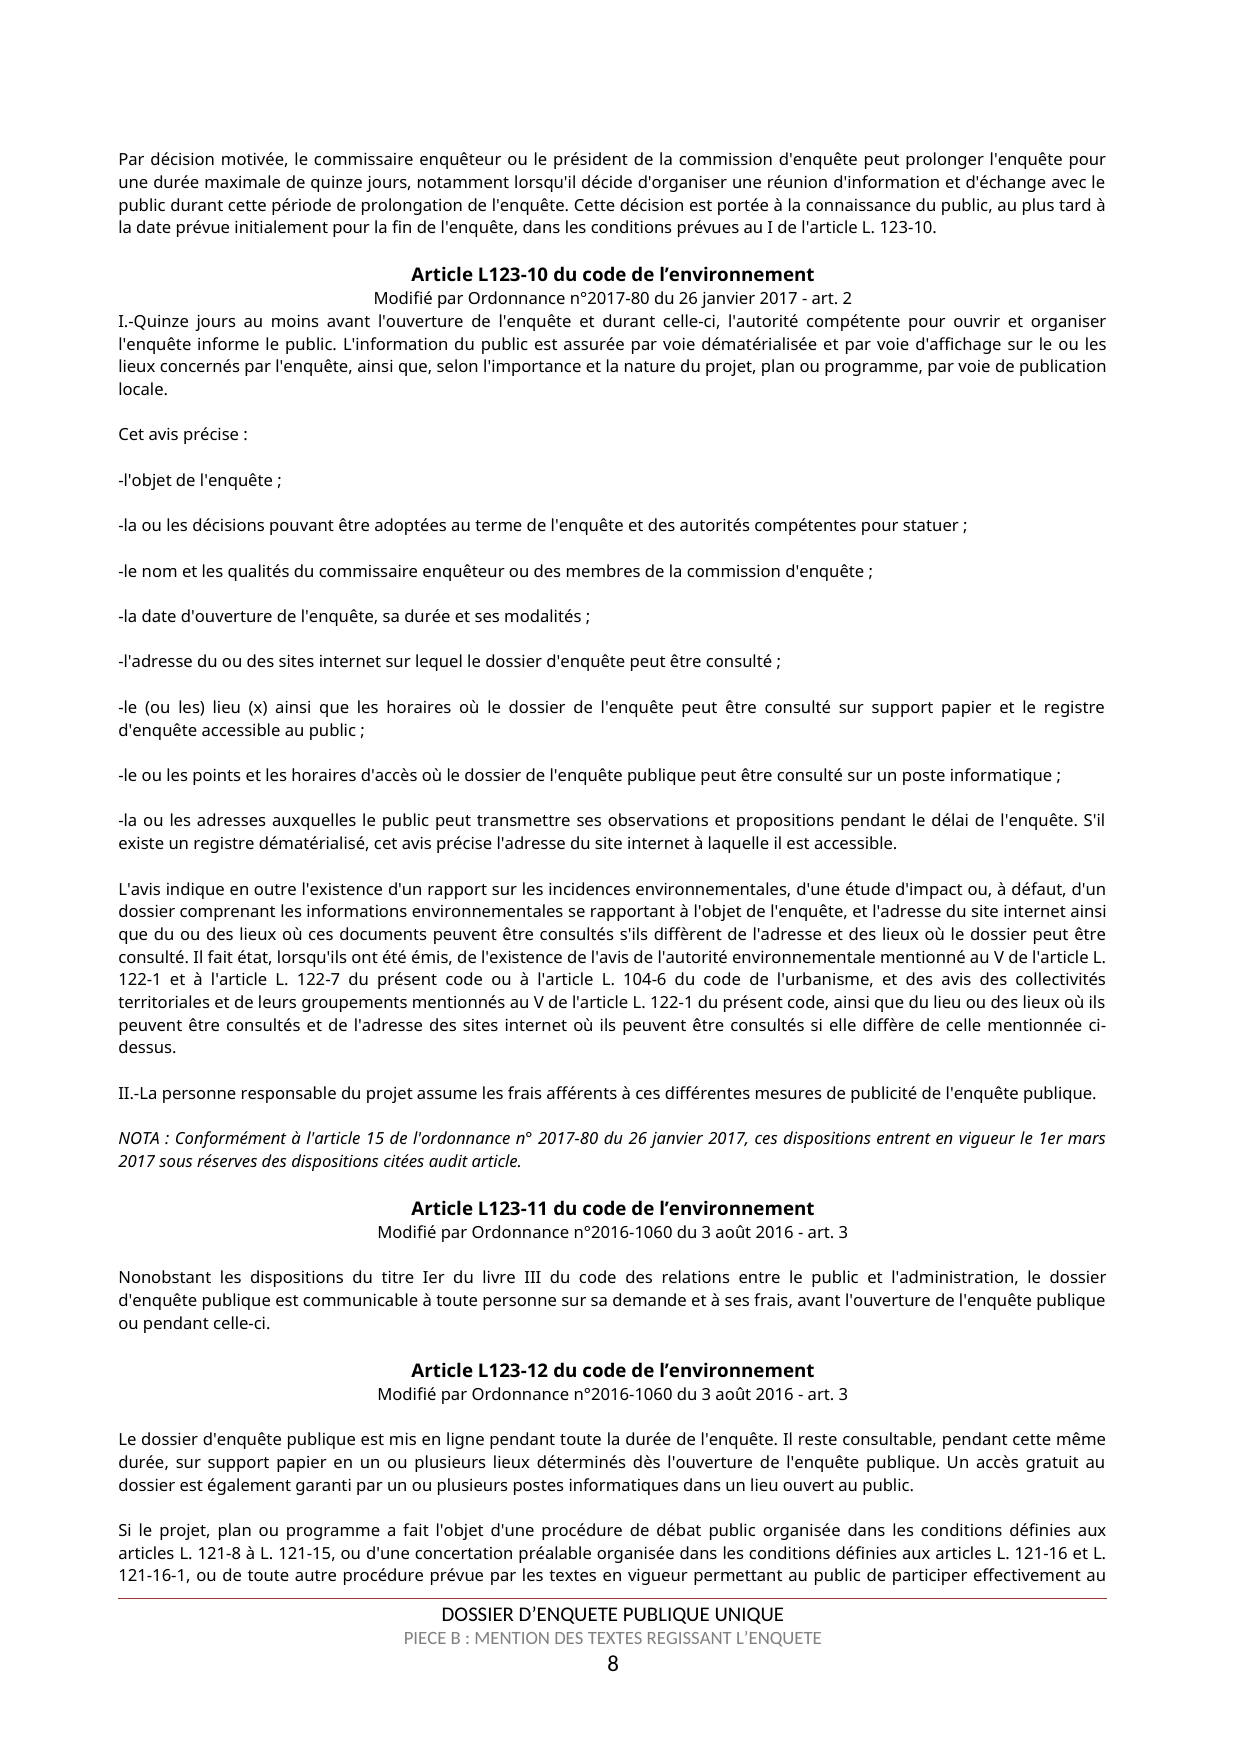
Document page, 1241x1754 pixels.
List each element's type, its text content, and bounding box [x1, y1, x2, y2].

text Article L123-11 du code de l’environnement [118, 1195, 1107, 1221]
text -la ou les décisions pouvant être adoptées au terme de l'enquête et des autorités compétentes pour statuer ; [118, 514, 1107, 537]
text NOTA : Conformément à l'article 15 de l'ordonnance n° 2017-80 du 26 janvier 2017, ces dispositions entrent en vigueur le 1er mars 2017 sous réserves des dispositions citées audit article. [118, 1127, 1107, 1172]
text Article L123-10 du code de l’environnement [118, 261, 1107, 287]
text -le nom et les qualités du commissaire enquêteur ou des membres de la commission d'enquête ; [118, 559, 1107, 582]
text Par décision motivée, le commissaire enquêteur ou le président de la commission d'enquête peut prolonger l'enquête pour une durée maximale de quinze jours, notamment lorsqu'il décide d'organiser une réunion d'information et d'échange avec le public durant cette période de prolongation de l'enquête. Cette décision est portée à la connaissance du public, au plus tard à la date prévue initialement pour la fin de l'enquête, dans les conditions prévues au I de l'article L. 123-10. [118, 148, 1107, 238]
text Nonobstant les dispositions du titre Ier du livre III du code des relations entre le public et l'administration, le dossier d'enquête publique est communicable à toute personne sur sa demande et à ses frais, avant l'ouverture de l'enquête publique ou pendant celle-ci. [118, 1266, 1107, 1334]
text Modifié par Ordonnance n°2017-80 du 26 janvier 2017 - art. 2 [118, 287, 1107, 309]
text L'avis indique en outre l'existence d'un rapport sur les incidences environnementales, d'une étude d'impact ou, à défaut, d'un dossier comprenant les informations environnementales se rapportant à l'objet de l'enquête, et l'adresse du site internet ainsi que du ou des lieux où ces documents peuvent être consultés s'ils diffèrent de l'adresse et des lieux où le dossier peut être consulté. Il fait état, lorsqu'ils ont été émis, de l'existence de l'avis de l'autorité environnementale mentionné au V de l'article L. 122-1 et à l'article L. 122-7 du présent code ou à l'article L. 104-6 du code de l'urbanisme, et des avis des collectivités territoriales et de leurs groupements mentionnés au V de l'article L. 122-1 du présent code, ainsi que du lieu ou des lieux où ils peuvent être consultés et de l'adresse des sites internet où ils peuvent être consultés si elle diffère de celle mentionnée ci-dessus. [118, 877, 1107, 1059]
text -le (ou les) lieu (x) ainsi que les horaires où le dossier de l'enquête peut être consulté sur support papier et le registre d'enquête accessible au public ; [118, 696, 1107, 741]
text II.-La personne responsable du projet assume les frais afférents à ces différentes mesures de publicité de l'enquête publique. [118, 1082, 1107, 1104]
text -le ou les points et les horaires d'accès où le dossier de l'enquête publique peut être consulté sur un poste informatique ; [118, 764, 1107, 786]
text -l'adresse du ou des sites internet sur lequel le dossier d'enquête peut être consulté ; [118, 650, 1107, 673]
text I.-Quinze jours au moins avant l'ouverture de l'enquête et durant celle-ci, l'autorité compétente pour ouvrir et organiser l'enquête informe le public. L'information du public est assurée par voie dématérialisée et par voie d'affichage sur le ou les lieux concernés par l'enquête, ainsi que, selon l'importance et la nature du projet, plan ou programme, par voie de publication locale. [118, 309, 1107, 400]
text -l'objet de l'enquête ; [118, 468, 1107, 491]
text -la ou les adresses auxquelles le public peut transmettre ses observations et propositions pendant le délai de l'enquête. S'il existe un registre dématérialisé, cet avis précise l'adresse du site internet à laquelle il est accessible. [118, 809, 1107, 854]
text Cet avis précise : [118, 423, 1107, 446]
text Article L123-12 du code de l’environnement [118, 1357, 1107, 1382]
text Modifié par Ordonnance n°2016-1060 du 3 août 2016 - art. 3 [118, 1221, 1107, 1243]
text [118, 1519, 1107, 1587]
text -la date d'ouverture de l'enquête, sa durée et ses modalités ; [118, 605, 1107, 627]
text Modifié par Ordonnance n°2016-1060 du 3 août 2016 - art. 3 [118, 1382, 1107, 1405]
text Le dossier d'enquête publique est mis en ligne pendant toute la durée de l'enquête. Il reste consultable, pendant cette même durée, sur support papier en un ou plusieurs lieux déterminés dès l'ouverture de l'enquête publique. Un accès gratuit au dossier est également garanti par un ou plusieurs postes informatiques dans un lieu ouvert au public. [118, 1428, 1107, 1496]
